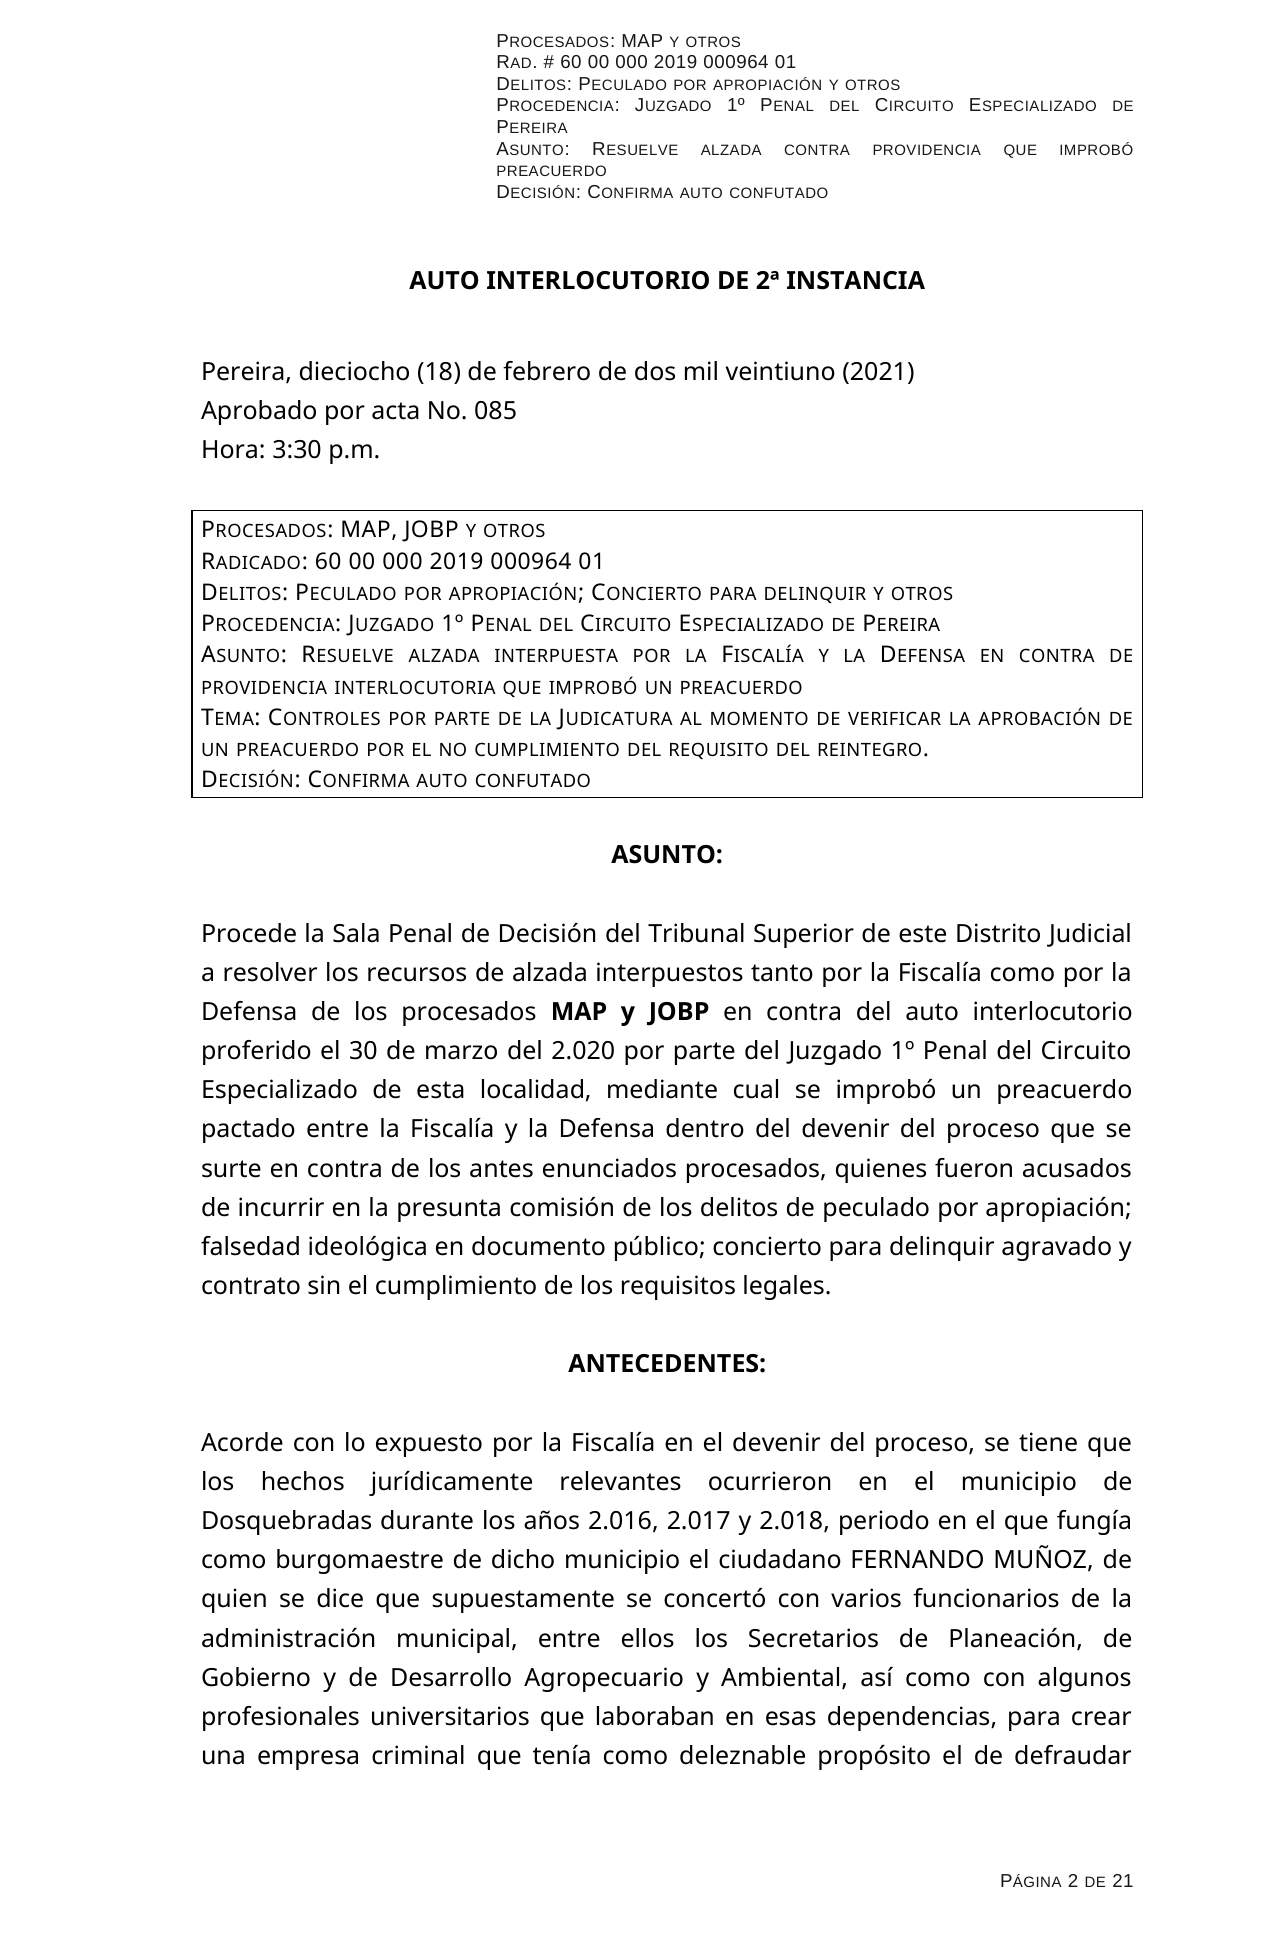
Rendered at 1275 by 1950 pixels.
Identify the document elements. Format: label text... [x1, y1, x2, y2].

text Tema: Controles por parte de la Judicatura al momento de verificar la aprobación de un preacuerdo por el no cumplimiento del requisito del reintegro. [201, 701, 1133, 760]
text ANTECEDENTES: [201, 1346, 1133, 1380]
text Pereira, dieciocho (18) de febrero de dos mil veintiuno (2021) [201, 354, 1133, 388]
text AUTO INTERLOCUTORIO DE 2ª INSTANCIA [201, 263, 1133, 297]
text Radicado: 60 00 000 2019 000964 01 [201, 545, 1133, 576]
text Hora: 3:30 p.m. [201, 432, 1133, 466]
text Procedencia: Juzgado 1º Penal del Circuito Especializado de Pereira [201, 607, 1133, 638]
text Delitos: Peculado por apropiación; Concierto para delinquir y otros [201, 576, 1133, 607]
text Asunto: Resuelve alzada interpuesta por la Fiscalía y la Defensa en contra de providencia interlocutoria que improbó un preacuerdo [201, 638, 1133, 701]
text Decisión: Confirma auto confutado [193, 760, 1142, 797]
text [201, 1424, 1133, 1772]
text ASUNTO: [201, 837, 1133, 871]
text Aprobado por acta No. 085 [201, 393, 1133, 427]
text Procede la Sala Penal de Decisión del Tribunal Superior de este Distrito Judicial a resolver los recursos de alzada interpuestos tanto por la Fiscalía como por la Defensa de los procesados MAP y JOBP en contra del auto interlocutorio proferido el 30 de marzo del 2.020 por parte del Juzgado 1º Penal del Circuito Especializado de esta localidad, mediante cual se improbó un preacuerdo pactado entre la Fiscalía y la Defensa dentro del devenir del proceso que se surte en contra de los antes enunciados procesados, quienes fueron acusados de incurrir en la presunta comisión de los delitos de peculado por apropiación; falsedad ideológica en documento público; concierto para delinquir agravado y contrato sin el cumplimiento de los requisitos legales. [201, 915, 1133, 1302]
text Procesados: MAP, JOBP y otros [193, 511, 1142, 545]
